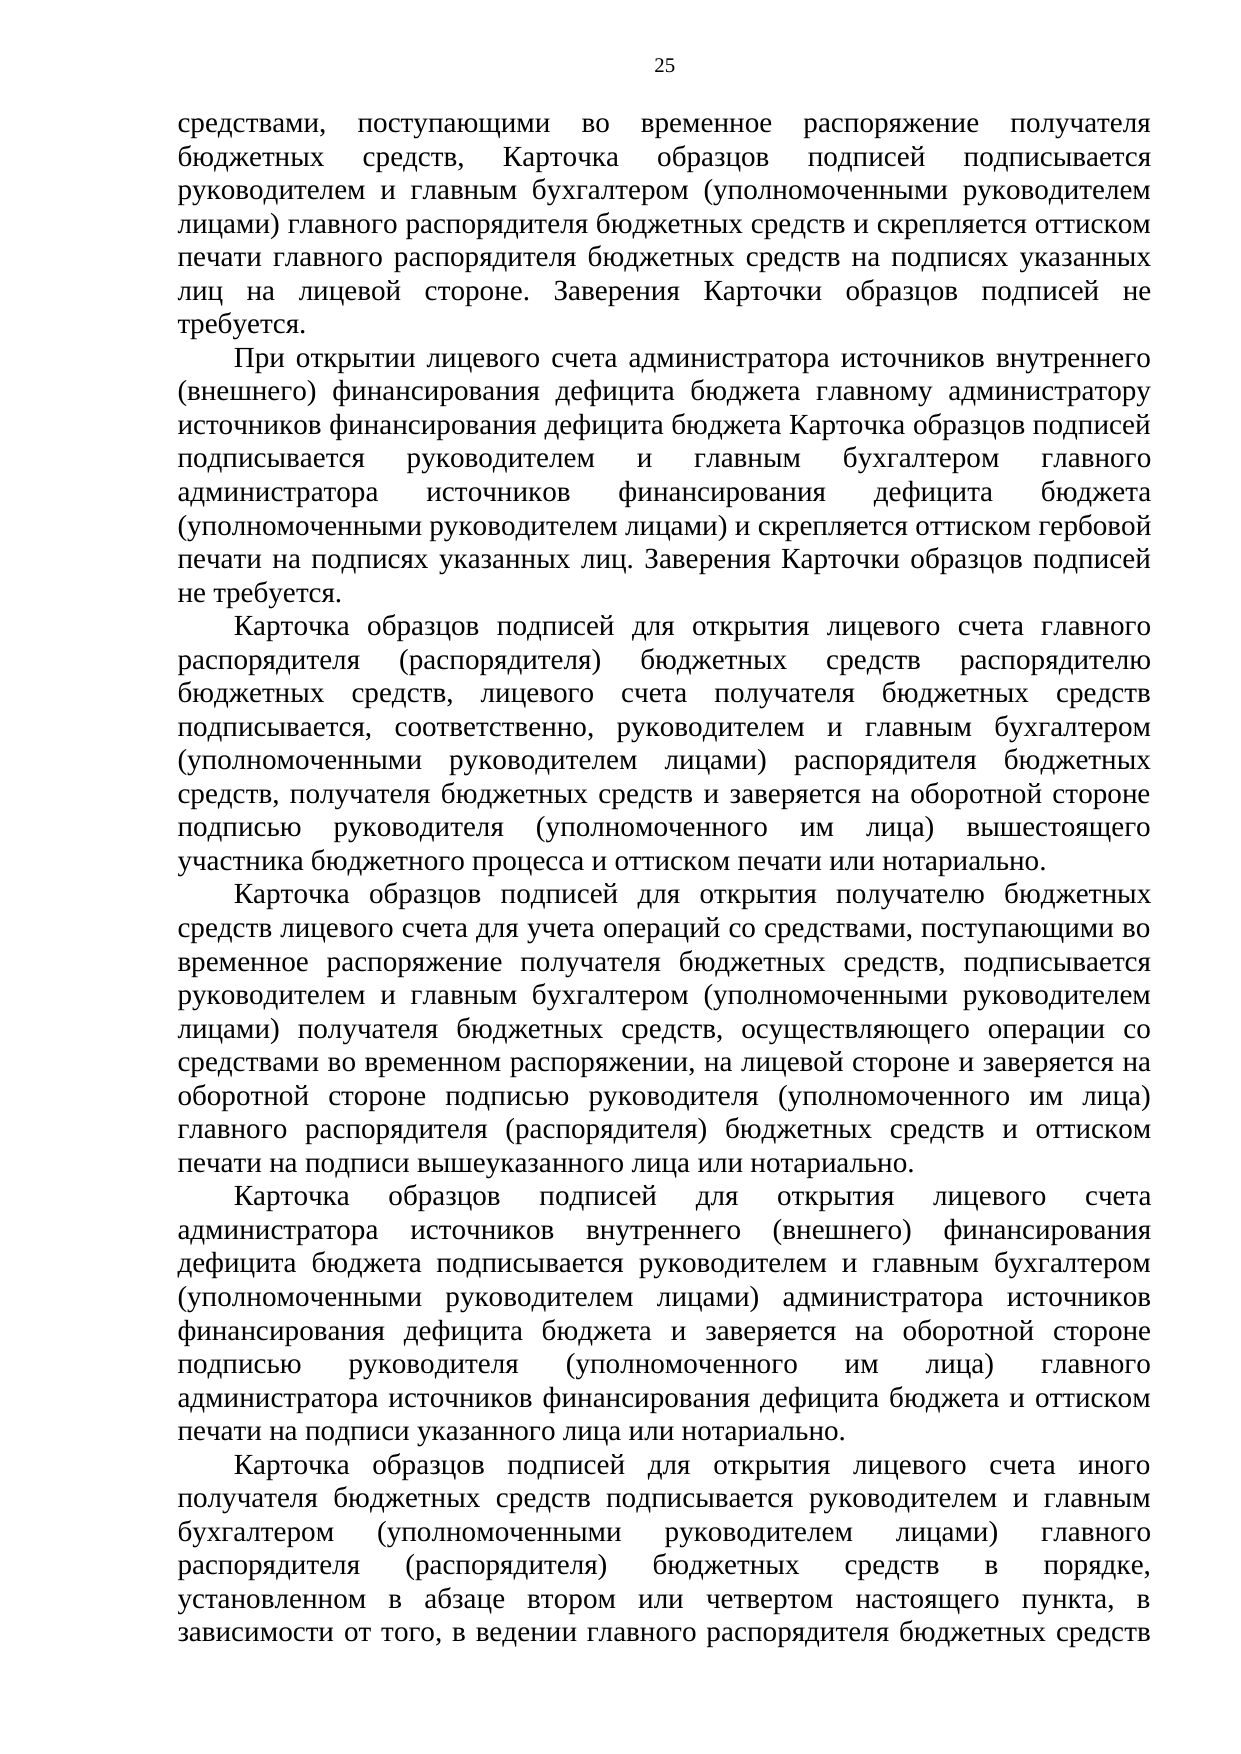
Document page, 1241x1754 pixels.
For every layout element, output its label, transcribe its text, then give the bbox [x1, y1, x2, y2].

text Карточка образцов подписей для открытия получателю бюджетных средств лицевого счета для учета операций со средствами, поступающими во временное распоряжение получателя бюджетных средств, подписывается руководителем и главным бухгалтером (уполномоченными руководителем лицами) получателя бюджетных средств, осуществляющего операции со средствами во временном распоряжении, на лицевой стороне и заверяется на оборотной стороне подписью руководителя (уполномоченного им лица) главного распорядителя (распорядителя) бюджетных средств и оттиском печати на подписи вышеуказанного лица или нотариально. [177, 877, 1152, 1178]
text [177, 105, 1152, 340]
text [177, 1447, 1152, 1648]
text Карточка образцов подписей для открытия лицевого счета главного распорядителя (распорядителя) бюджетных средств распорядителю бюджетных средств, лицевого счета получателя бюджетных средств подписывается, соответственно, руководителем и главным бухгалтером (уполномоченными руководителем лицами) распорядителя бюджетных средств, получателя бюджетных средств и заверяется на оборотной стороне подписью руководителя (уполномоченного им лица) вышестоящего участника бюджетного процесса и оттиском печати или нотариально. [177, 608, 1152, 877]
text При открытии лицевого счета администратора источников внутреннего (внешнего) финансирования дефицита бюджета главному администратору источников финансирования дефицита бюджета Карточка образцов подписей подписывается руководителем и главным бухгалтером главного администратора источников финансирования дефицита бюджета (уполномоченными руководителем лицами) и скрепляется оттиском гербовой печати на подписях указанных лиц. Заверения Карточки образцов подписей не требуется. [177, 340, 1152, 608]
text Карточка образцов подписей для открытия лицевого счета администратора источников внутреннего (внешнего) финансирования дефицита бюджета подписывается руководителем и главным бухгалтером (уполномоченными руководителем лицами) администратора источников финансирования дефицита бюджета и заверяется на оборотной стороне подписью руководителя (уполномоченного им лица) главного администратора источников финансирования дефицита бюджета и оттиском печати на подписи указанного лица или нотариально. [177, 1178, 1152, 1447]
